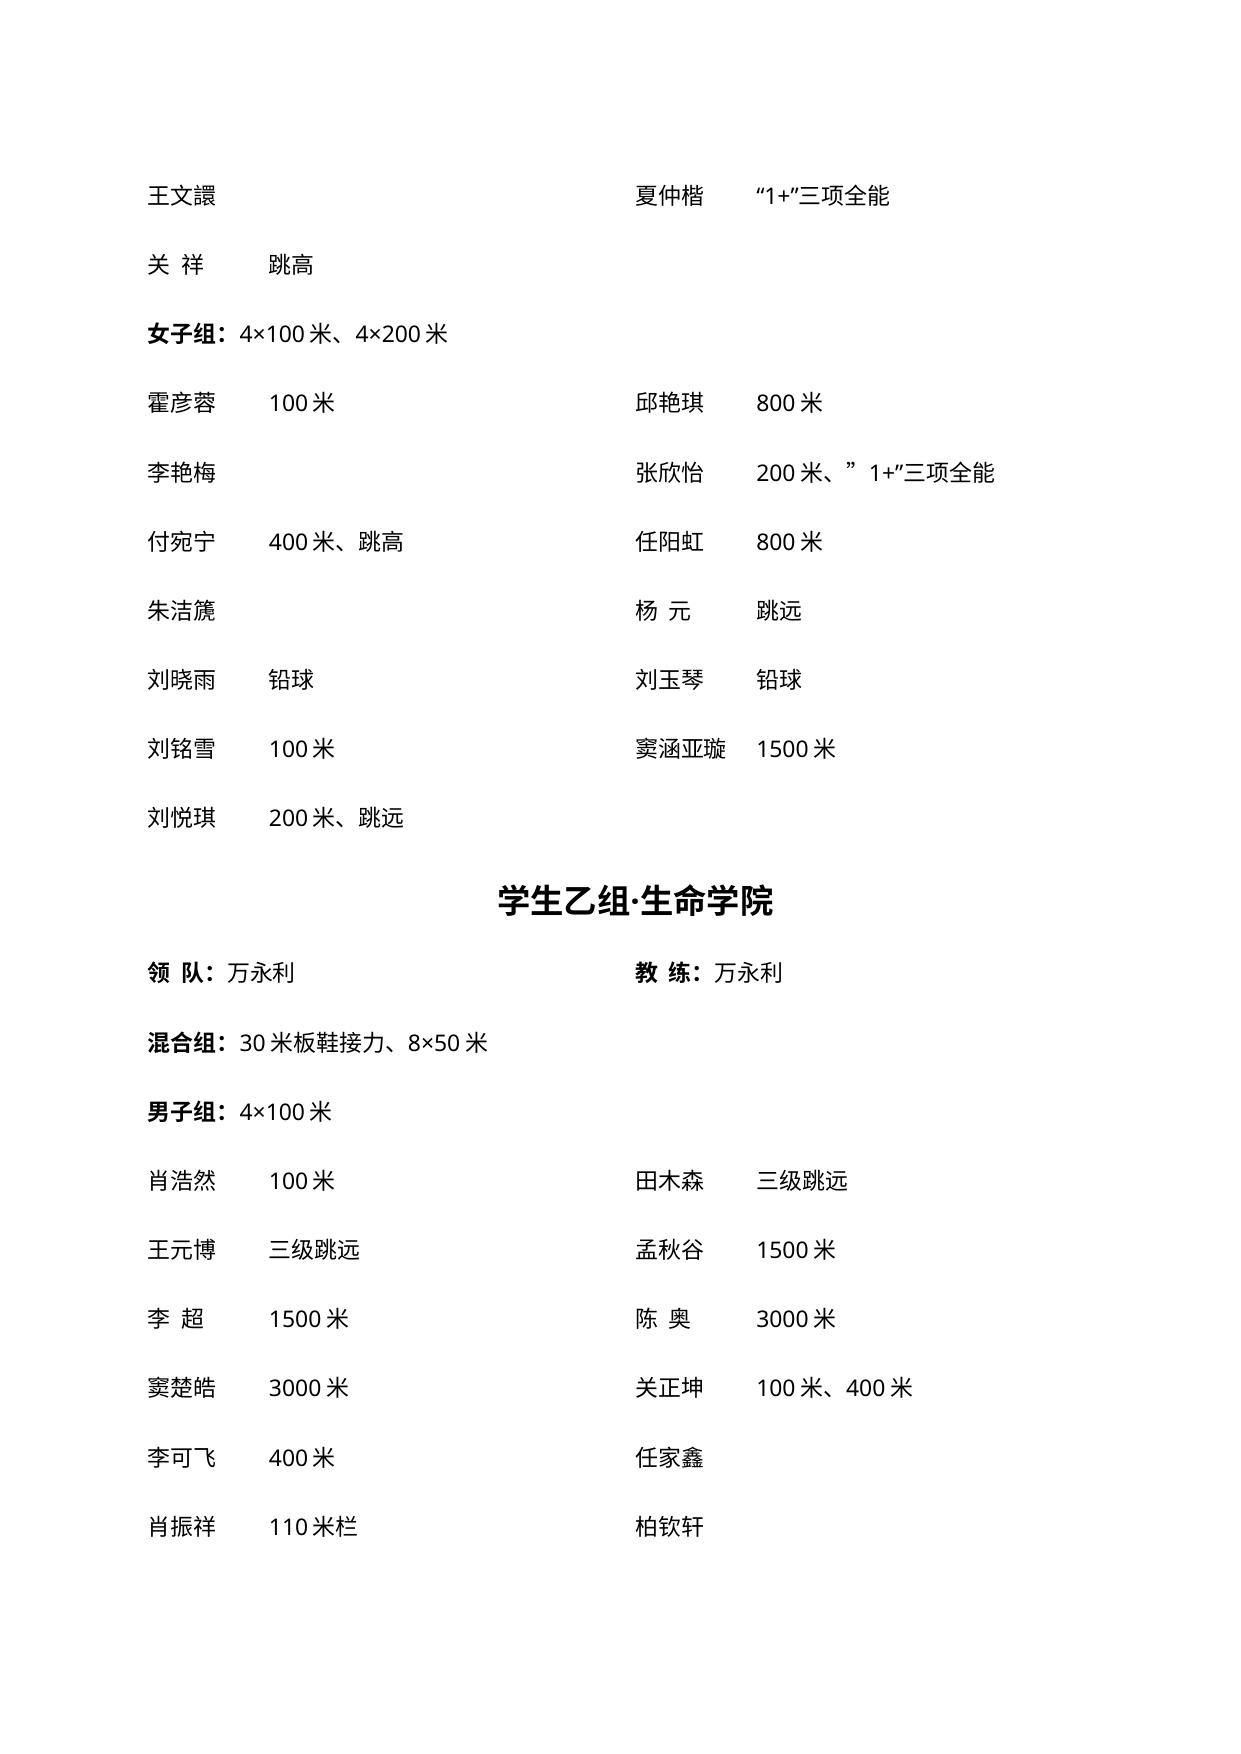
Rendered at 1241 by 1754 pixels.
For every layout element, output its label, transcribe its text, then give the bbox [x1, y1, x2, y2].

text 李艳梅 张欣怡 200米、”1+”三项全能 [148, 439, 1122, 504]
text 关 祥 跳高 [148, 231, 1122, 296]
text 付宛宁 400米、跳高 任阳虹 800米 [148, 508, 1122, 573]
text 刘晓雨 铅球 刘玉琴 铅球 [148, 646, 1122, 711]
text 肖振祥 110米栏 柏钦轩 [148, 1493, 1122, 1558]
text 王文譞 夏仲楷 “1+”三项全能 [148, 162, 1122, 227]
text 领 队：万永利 教 练：万永利 [148, 939, 1122, 1004]
text 学生乙组·生命学院 [148, 866, 1122, 931]
text 女子组：4×100米、4×200米 [148, 300, 1122, 365]
text 王元博 三级跳远 孟秋谷 1500米 [148, 1216, 1122, 1281]
text 朱洁篪 杨 元 跳远 [148, 577, 1122, 642]
text 肖浩然 100米 田木森 三级跳远 [148, 1147, 1122, 1212]
text 霍彦蓉 100米 邱艳琪 800米 [148, 369, 1122, 434]
text 李可飞 400米 任家鑫 [148, 1424, 1122, 1489]
text 刘悦琪 200米、跳远 [148, 784, 1122, 849]
text 刘铭雪 100米 窦涵亚璇 1500米 [148, 715, 1122, 780]
text 男子组：4×100米 [148, 1078, 1122, 1143]
text 窦楚皓 3000米 关正坤 100米、400米 [148, 1354, 1122, 1419]
text 李 超 1500米 陈 奥 3000米 [148, 1285, 1122, 1350]
text 混合组：30米板鞋接力、8×50米 [148, 1009, 1122, 1074]
